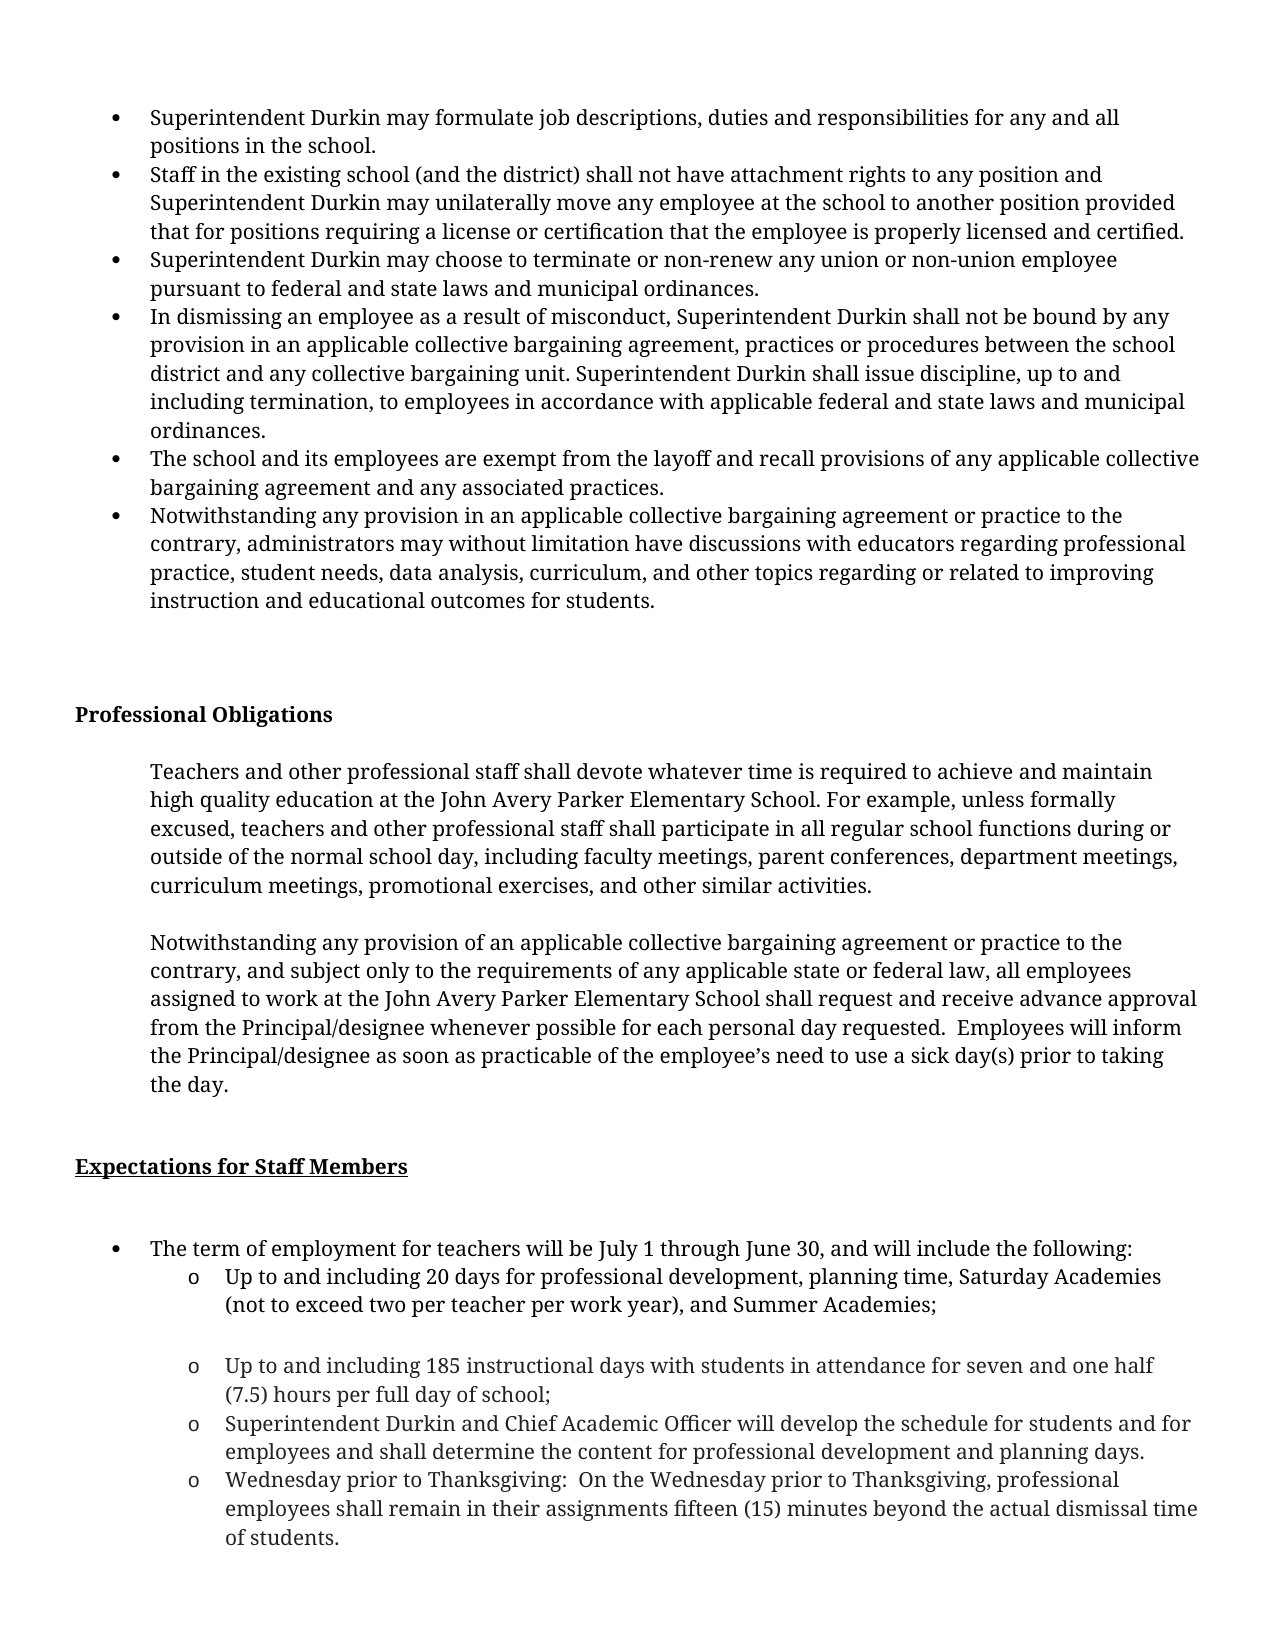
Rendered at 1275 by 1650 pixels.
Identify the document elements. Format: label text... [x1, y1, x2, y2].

list In dismissing an employee as a result of misconduct, Superintendent Durkin shall not be bound by any provision in an applicable collective bargaining agreement, practices or procedures between the school district and any collective bargaining unit. Superintendent Durkin shall issue discipline, up to and including termination, to employees in accordance with applicable federal and state laws and municipal ordinances. [112, 302, 1200, 444]
text Professional Obligations [75, 700, 1200, 729]
text Expectations for Staff Members [75, 1152, 1200, 1180]
list Up to and including 20 days for professional development, planning time, Saturday Academies (not to exceed two per teacher per work year), and Summer Academies; [187, 1262, 1200, 1319]
list The school and its employees are exempt from the layoff and recall provisions of any applicable collective bargaining agreement and any associated practices. [112, 444, 1200, 501]
list Up to and including 185 instructional days with students in attendance for seven and one half (7.5) hours per full day of school; [187, 1352, 1200, 1409]
list Staff in the existing school (and the district) shall not have attachment rights to any position and Superintendent Durkin may unilaterally move any employee at the school to another position provided that for positions requiring a license or certification that the employee is properly licensed and certified. [112, 160, 1200, 245]
list The term of employment for teachers will be July 1 through June 30, and will include the following: [112, 1234, 1200, 1262]
list Wednesday prior to Thanksgiving: On the Wednesday prior to Thanksgiving, professional employees shall remain in their assignments fifteen (15) minutes beyond the actual dismissal time of students. [187, 1466, 1200, 1551]
list Superintendent Durkin and Chief Academic Officer will develop the schedule for students and for employees and shall determine the content for professional development and planning days. [187, 1409, 1200, 1466]
text Notwithstanding any provision of an applicable collective bargaining agreement or practice to the contrary, and subject only to the requirements of any applicable state or federal law, all employees assigned to work at the John Avery Parker Elementary School shall request and receive advance approval from the Principal/designee whenever possible for each personal day requested. Employees will inform the Principal/designee as soon as practicable of the employee’s need to use a sick day(s) prior to taking the day. [150, 928, 1200, 1098]
text Teachers and other professional staff shall devote whatever time is required to achieve and maintain high quality education at the John Avery Parker Elementary School. For example, unless formally excused, teachers and other professional staff shall participate in all regular school functions during or outside of the normal school day, including faculty meetings, parent conferences, department meetings, curriculum meetings, promotional exercises, and other similar activities. [150, 757, 1200, 899]
list Notwithstanding any provision in an applicable collective bargaining agreement or practice to the contrary, administrators may without limitation have discussions with educators regarding professional practice, student needs, data analysis, curriculum, and other topics regarding or related to improving instruction and educational outcomes for students. [112, 501, 1200, 615]
list Superintendent Durkin may choose to terminate or non-renew any union or non-union employee pursuant to federal and state laws and municipal ordinances. [112, 245, 1200, 302]
list Superintendent Durkin may formulate job descriptions, duties and responsibilities for any and all positions in the school. [112, 103, 1200, 160]
